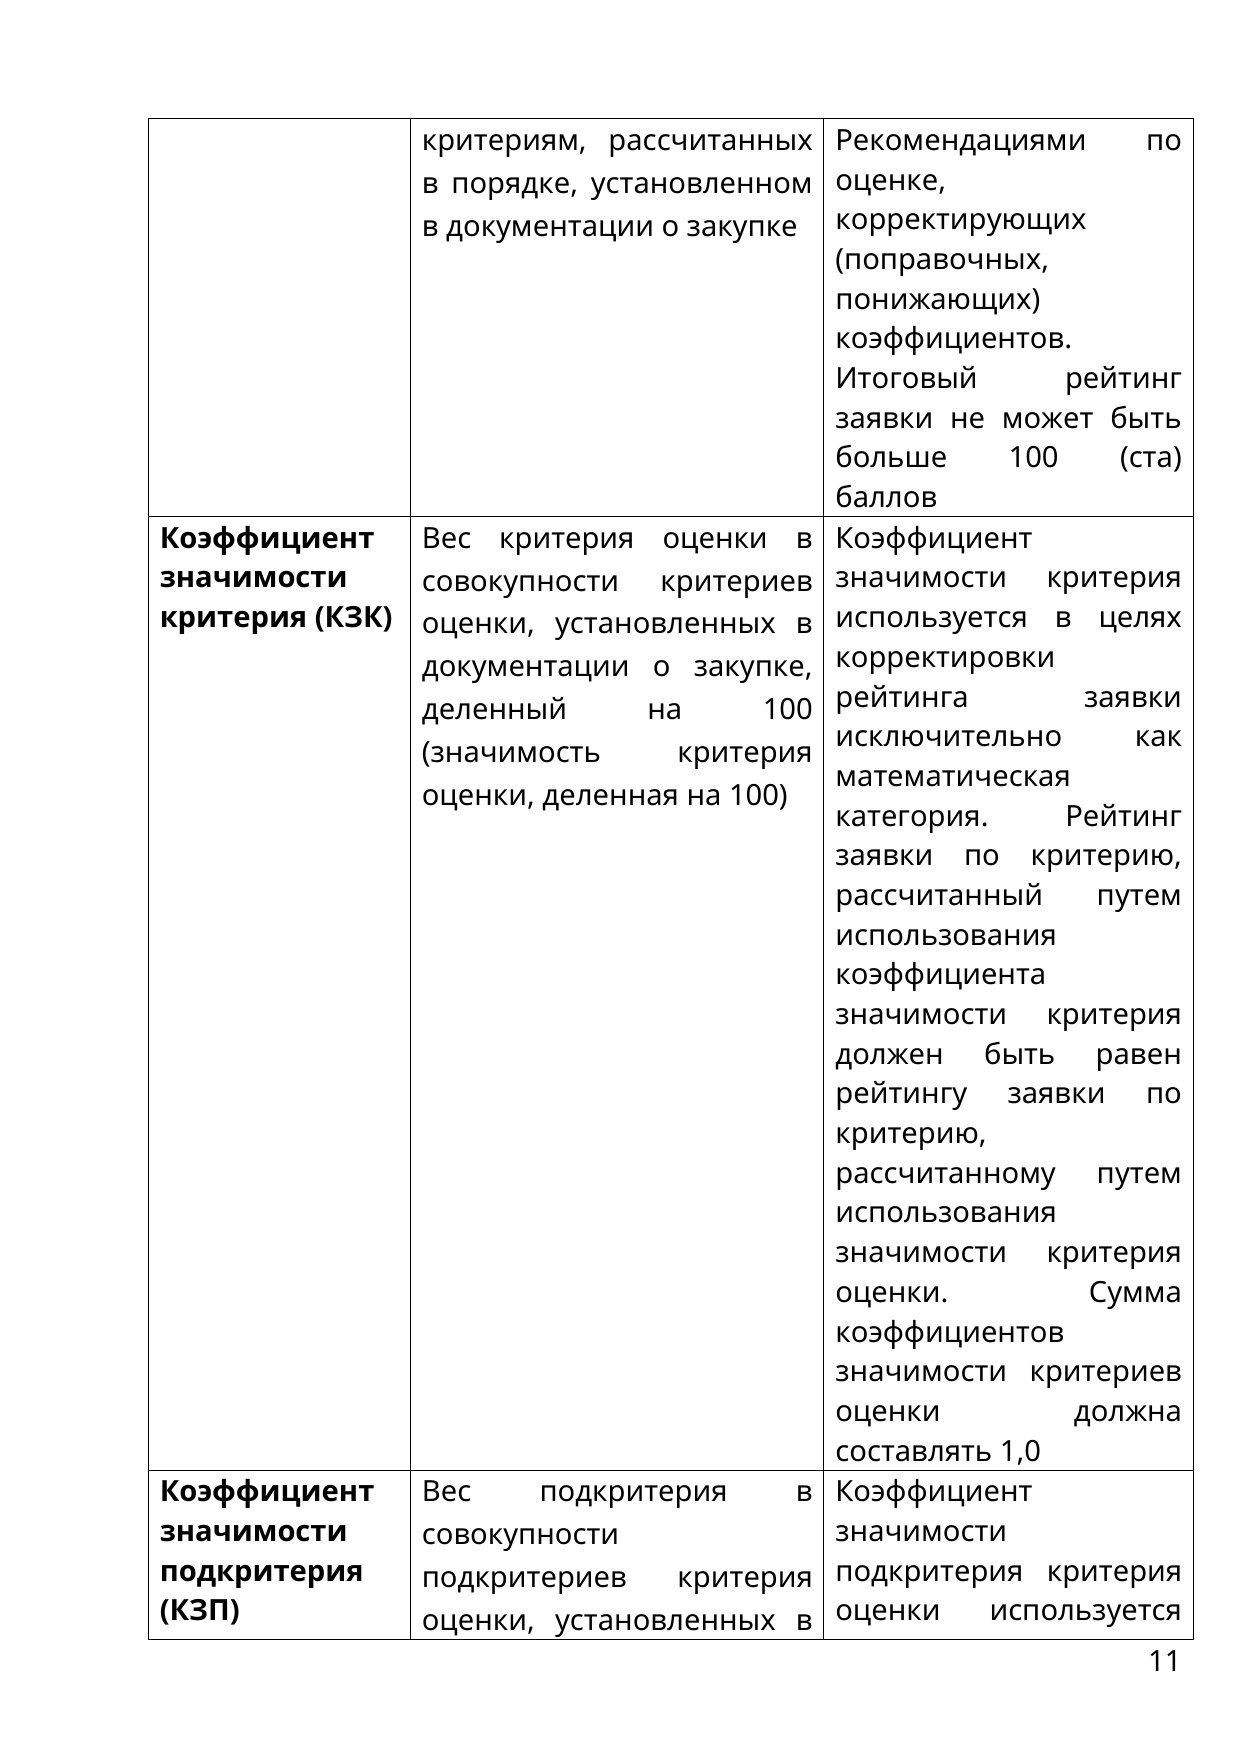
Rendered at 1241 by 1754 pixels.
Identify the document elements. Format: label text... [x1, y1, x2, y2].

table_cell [149, 1471, 410, 1639]
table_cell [411, 119, 823, 516]
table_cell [824, 1471, 1193, 1639]
table_cell Вес критерия оценки в совокупности критериев оценки, установленных в документации о закупке, деленный на 100 (значимость критерия оценки, деленная на 100) [411, 517, 823, 1469]
table_cell Коэффициент значимости критерия используется в целях корректировки рейтинга заявки исключительно как математическая категория. Рейтинг заявки по критерию, рассчитанный путем использования коэффициента значимости критерия должен быть равен рейтингу заявки по критерию, рассчитанному путем использования значимости критерия оценки. Сумма коэффициентов значимости критериев оценки должна составлять 1,0 [824, 517, 1193, 1469]
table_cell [411, 1471, 823, 1639]
table_cell Коэффициент значимости критерия (КЗК) [149, 517, 410, 1469]
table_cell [149, 119, 410, 516]
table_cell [824, 119, 1193, 516]
